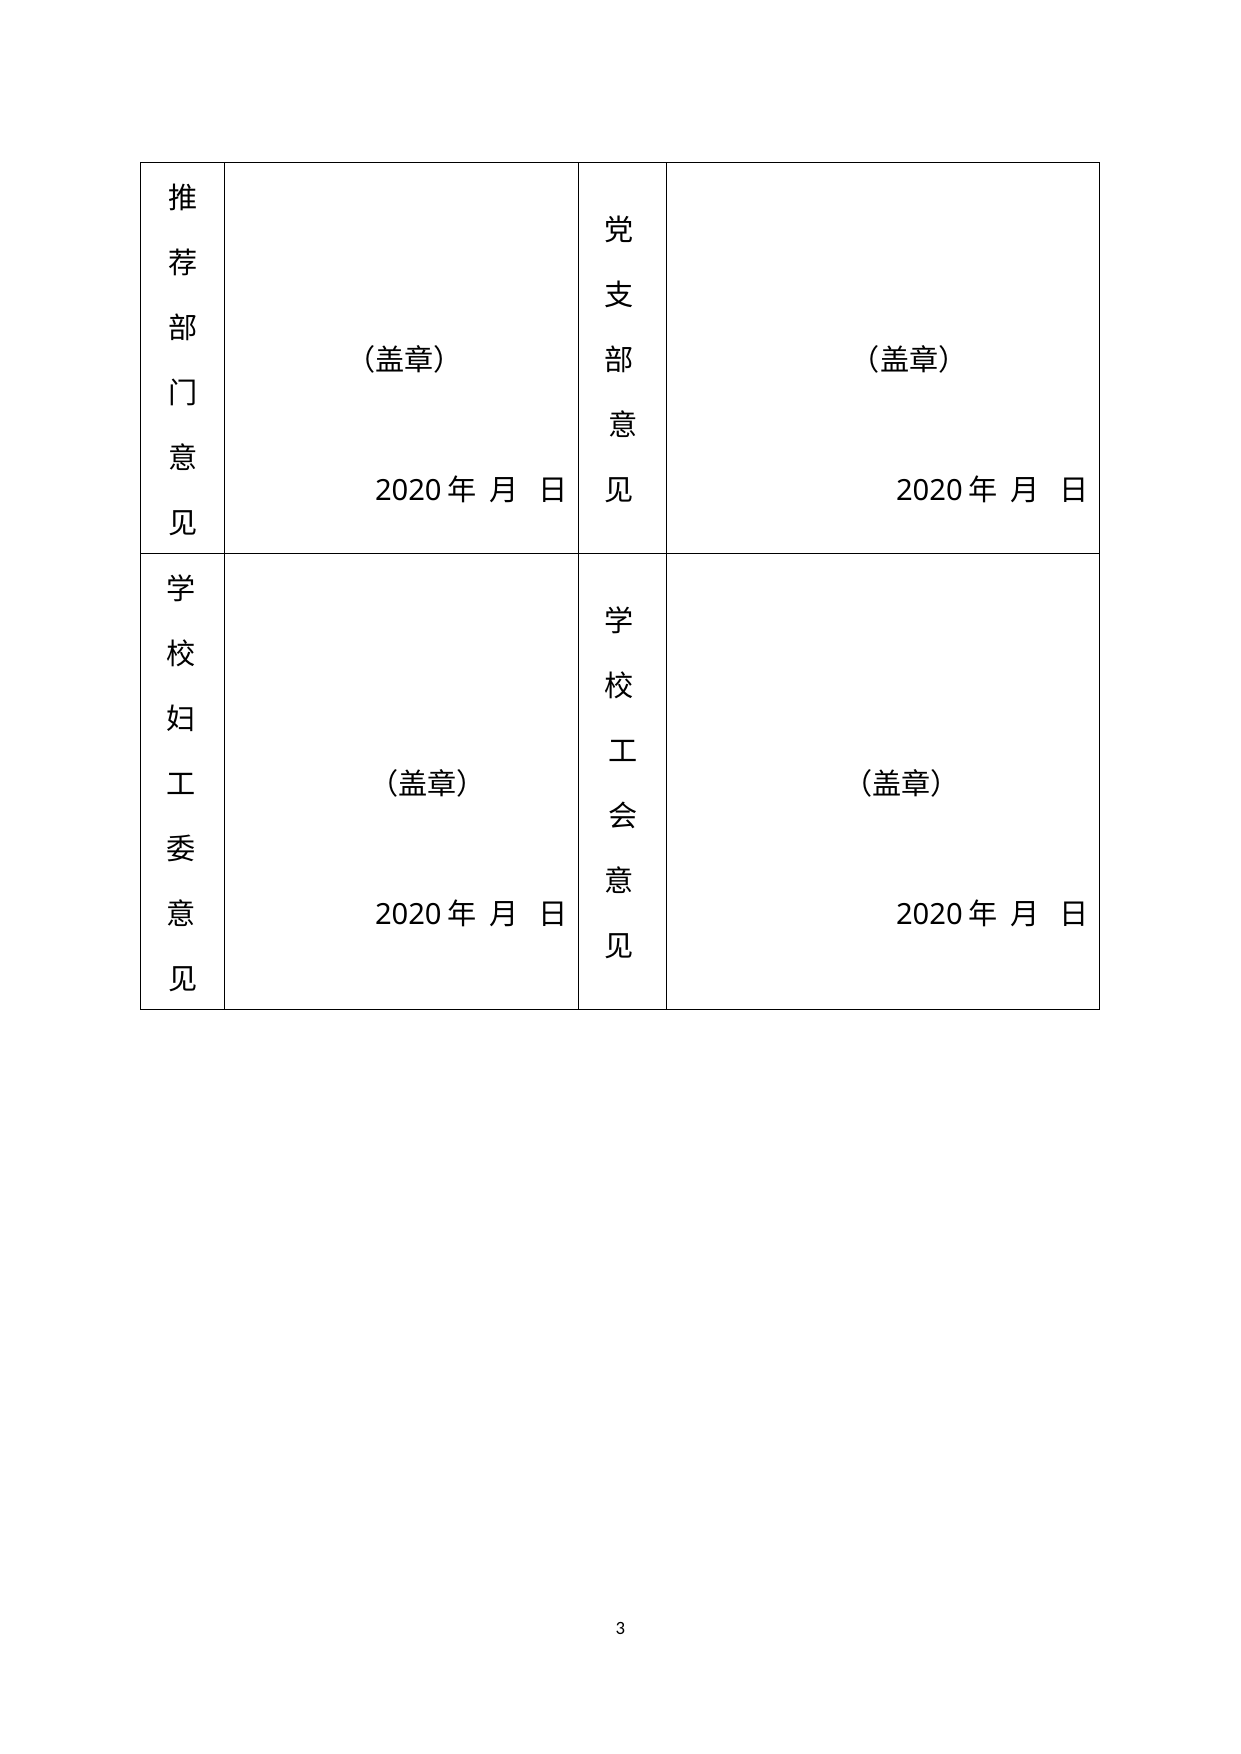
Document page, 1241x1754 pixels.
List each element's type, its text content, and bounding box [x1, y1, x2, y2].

table_cell 学 校 工 会 意 见 [579, 554, 666, 1009]
table_cell 党 支 部 意 见 [579, 163, 666, 553]
table_cell （盖章） 2020年 月 日 [667, 163, 1099, 553]
table_cell （盖章） 2020年 月 日 [667, 554, 1099, 1009]
table_cell 学 校 妇 工 委 意 见 [141, 554, 224, 1009]
table_cell 推 荐 部 门 意 见 [141, 163, 224, 553]
table_cell （盖章） 2020年 月 日 [225, 554, 578, 1009]
table_cell （盖章） 2020年 月 日 [225, 163, 578, 553]
